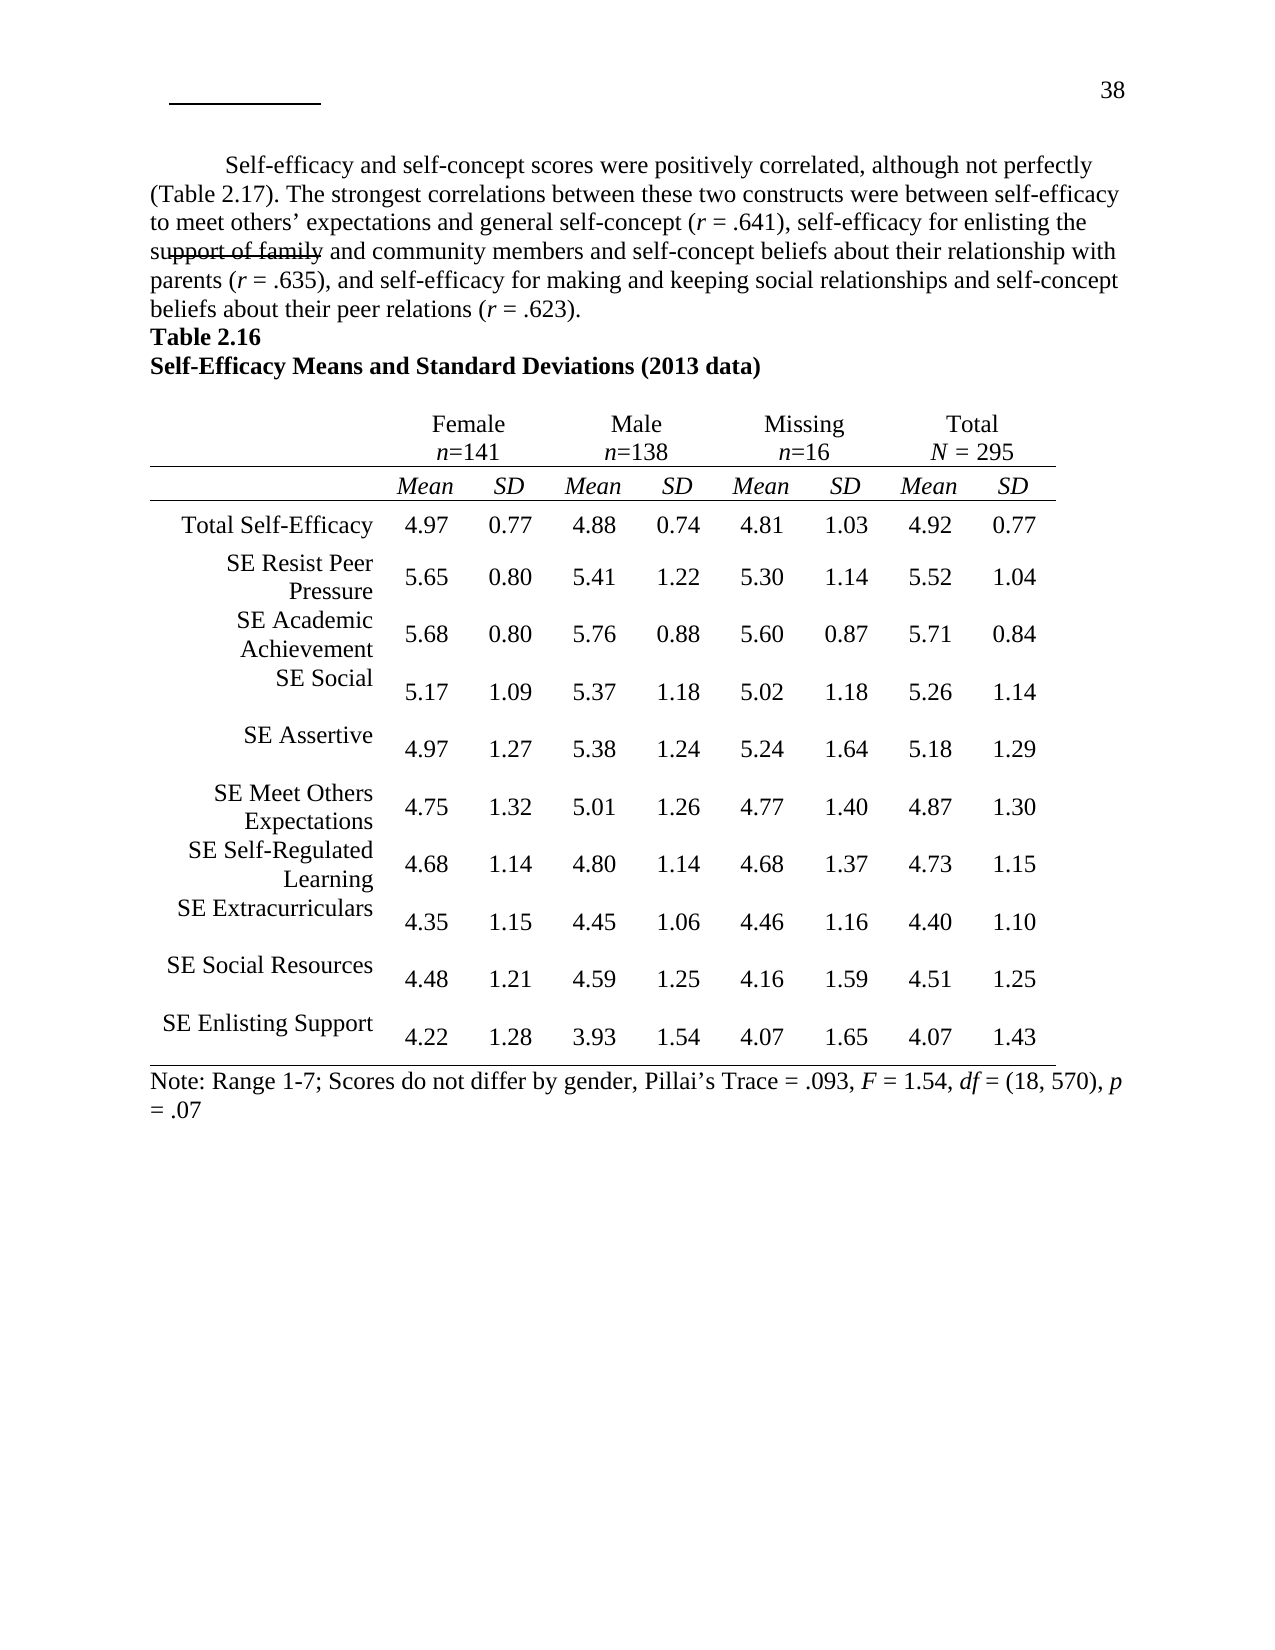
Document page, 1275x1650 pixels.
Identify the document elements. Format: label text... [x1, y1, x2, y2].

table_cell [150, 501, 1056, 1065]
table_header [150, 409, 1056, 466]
text Self-efficacy and self-concept scores were positively correlated, although not perfectly (Table 2.17). The strongest correlations between these two constructs were between self-efficacy to meet others’ expectations and general self-concept (r = .641), self-efficacy for enlisting the support of family and community members and self-concept beliefs about their relationship with parents (r = .635), and self-efficacy for making and keeping social relationships and self-concept beliefs about their peer relations (r = .623). [150, 150, 1125, 322]
text Table 2.16 [150, 322, 1125, 351]
text Self-Efficacy Means and Standard Deviations (2013 data) [150, 351, 1125, 380]
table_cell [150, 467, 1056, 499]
text Note: Range 1-7; Scores do not differ by gender, Pillai’s Trace = .093, F = 1.54, df = (18, 570), p = .07 [150, 1066, 1125, 1124]
